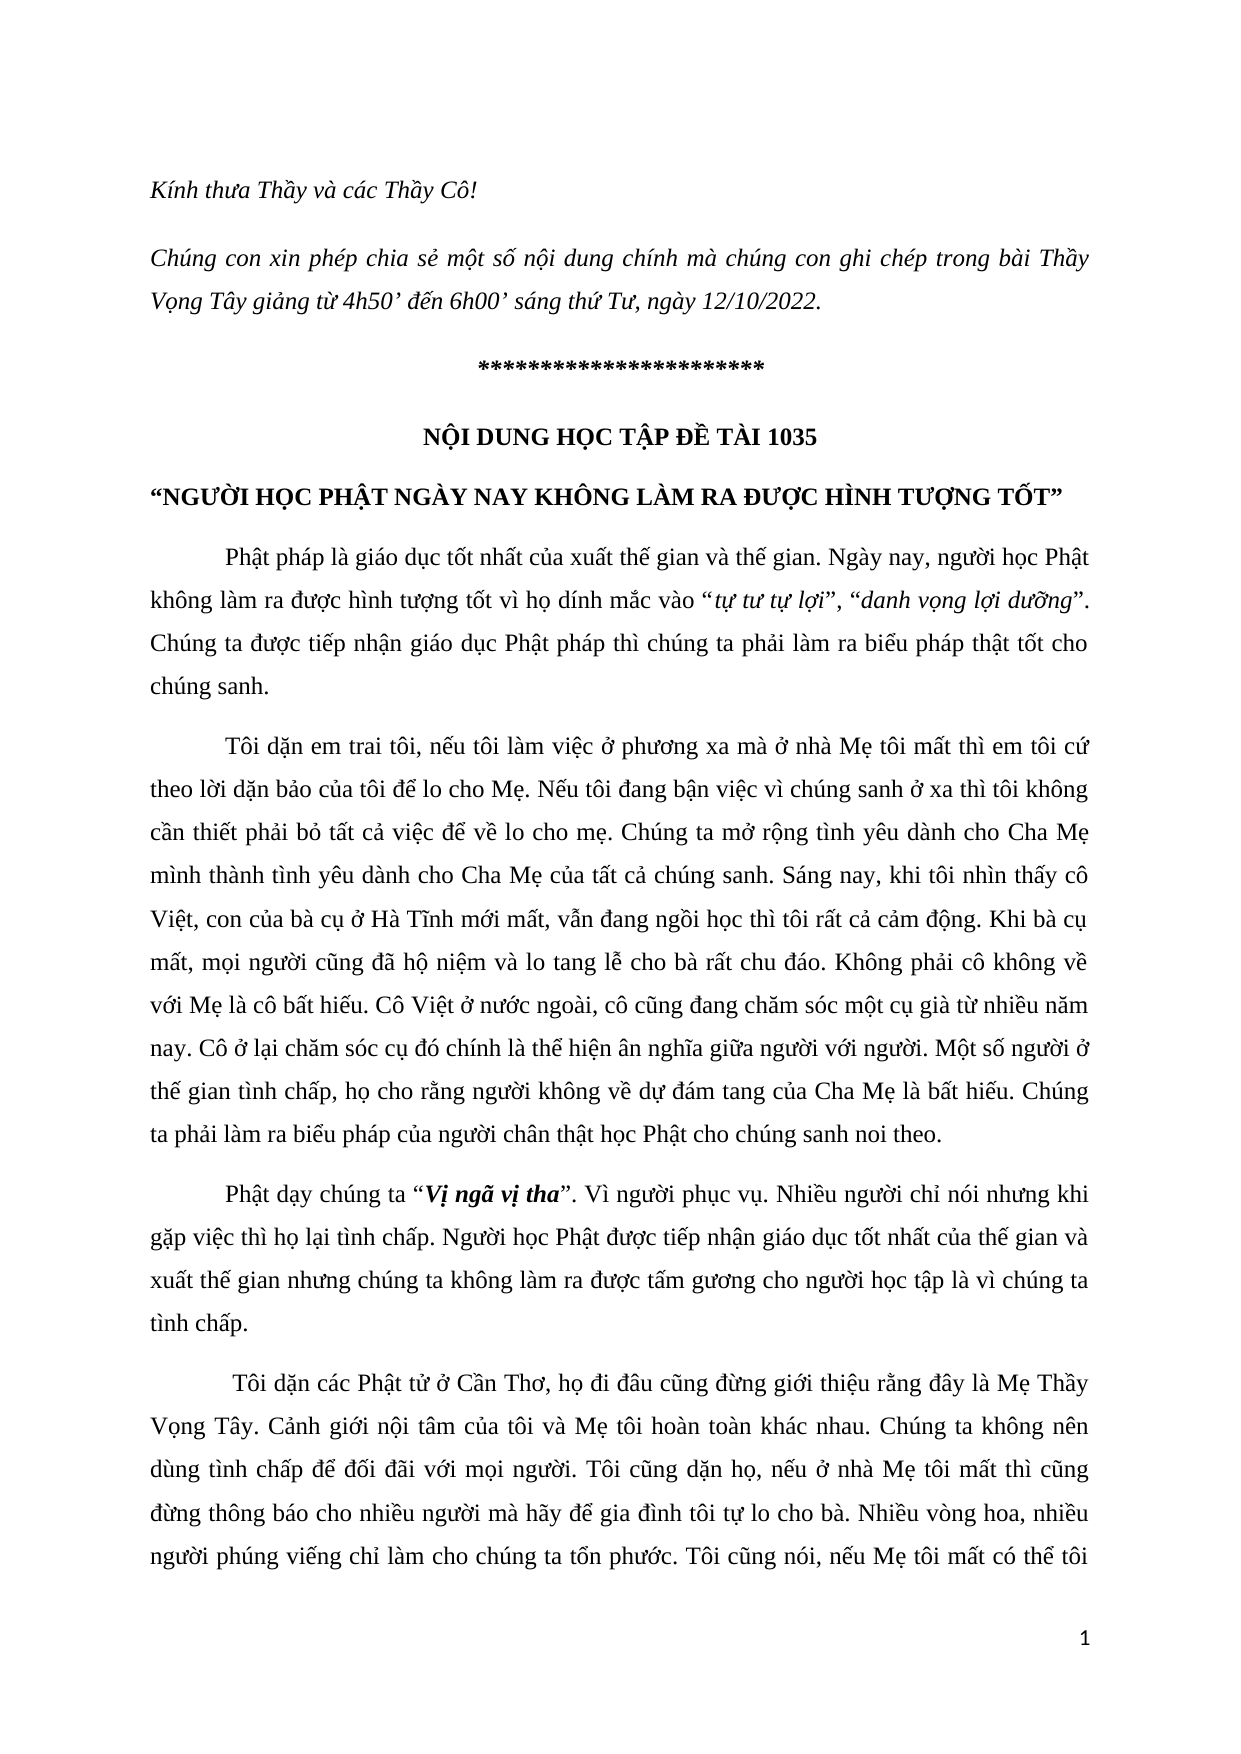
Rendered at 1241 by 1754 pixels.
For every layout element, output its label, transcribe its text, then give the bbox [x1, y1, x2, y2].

text Chúng con xin phép chia sẻ một số nội dung chính mà chúng con ghi chép trong bài Thầy Vọng Tây giảng từ 4h50’ đến 6h00’ sáng thứ Tư, ngày 12/10/2022. [150, 243, 1090, 315]
text “NGƯỜI HỌC PHẬT NGÀY NAY KHÔNG LÀM RA ĐƯỢC HÌNH TƯỢNG TỐT” [150, 482, 1090, 511]
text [150, 1368, 1090, 1569]
text *********************** [150, 354, 1090, 383]
text Phật dạy chúng ta “Vị ngã vị tha”. Vì người phục vụ. Nhiều người chỉ nói nhưng khi gặp việc thì họ lại tình chấp. Người học Phật được tiếp nhận giáo dục tốt nhất của thế gian và xuất thế gian nhưng chúng ta không làm ra được tấm gương cho người học tập là vì chúng ta tình chấp. [150, 1179, 1090, 1337]
text Phật pháp là giáo dục tốt nhất của xuất thế gian và thế gian. Ngày nay, người học Phật không làm ra được hình tượng tốt vì họ dính mắc vào “tự tư tự lợi”, “danh vọng lợi dưỡng”. Chúng ta được tiếp nhận giáo dục Phật pháp thì chúng ta phải làm ra biểu pháp thật tốt cho chúng sanh. [150, 542, 1090, 700]
text Kính thưa Thầy và các Thầy Cô! [150, 175, 1090, 204]
text Tôi dặn em trai tôi, nếu tôi làm việc ở phương xa mà ở nhà Mẹ tôi mất thì em tôi cứ theo lời dặn bảo của tôi để lo cho Mẹ. Nếu tôi đang bận việc vì chúng sanh ở xa thì tôi không cần thiết phải bỏ tất cả việc để về lo cho mẹ. Chúng ta mở rộng tình yêu dành cho Cha Mẹ mình thành tình yêu dành cho Cha Mẹ của tất cả chúng sanh. Sáng nay, khi tôi nhìn thấy cô Việt, con của bà cụ ở Hà Tĩnh mới mất, vẫn đang ngồi học thì tôi rất cả cảm động. Khi bà cụ mất, mọi người cũng đã hộ niệm và lo tang lễ cho bà rất chu đáo. Không phải cô không về với Mẹ là cô bất hiếu. Cô Việt ở nước ngoài, cô cũng đang chăm sóc một cụ già từ nhiều năm nay. Cô ở lại chăm sóc cụ đó chính là thể hiện ân nghĩa giữa người với người. Một số người ở thế gian tình chấp, họ cho rằng người không về dự đám tang của Cha Mẹ là bất hiếu. Chúng ta phải làm ra biểu pháp của người chân thật học Phật cho chúng sanh noi theo. [150, 731, 1090, 1148]
text NỘI DUNG HỌC TẬP ĐỀ TÀI 1035 [150, 422, 1090, 451]
